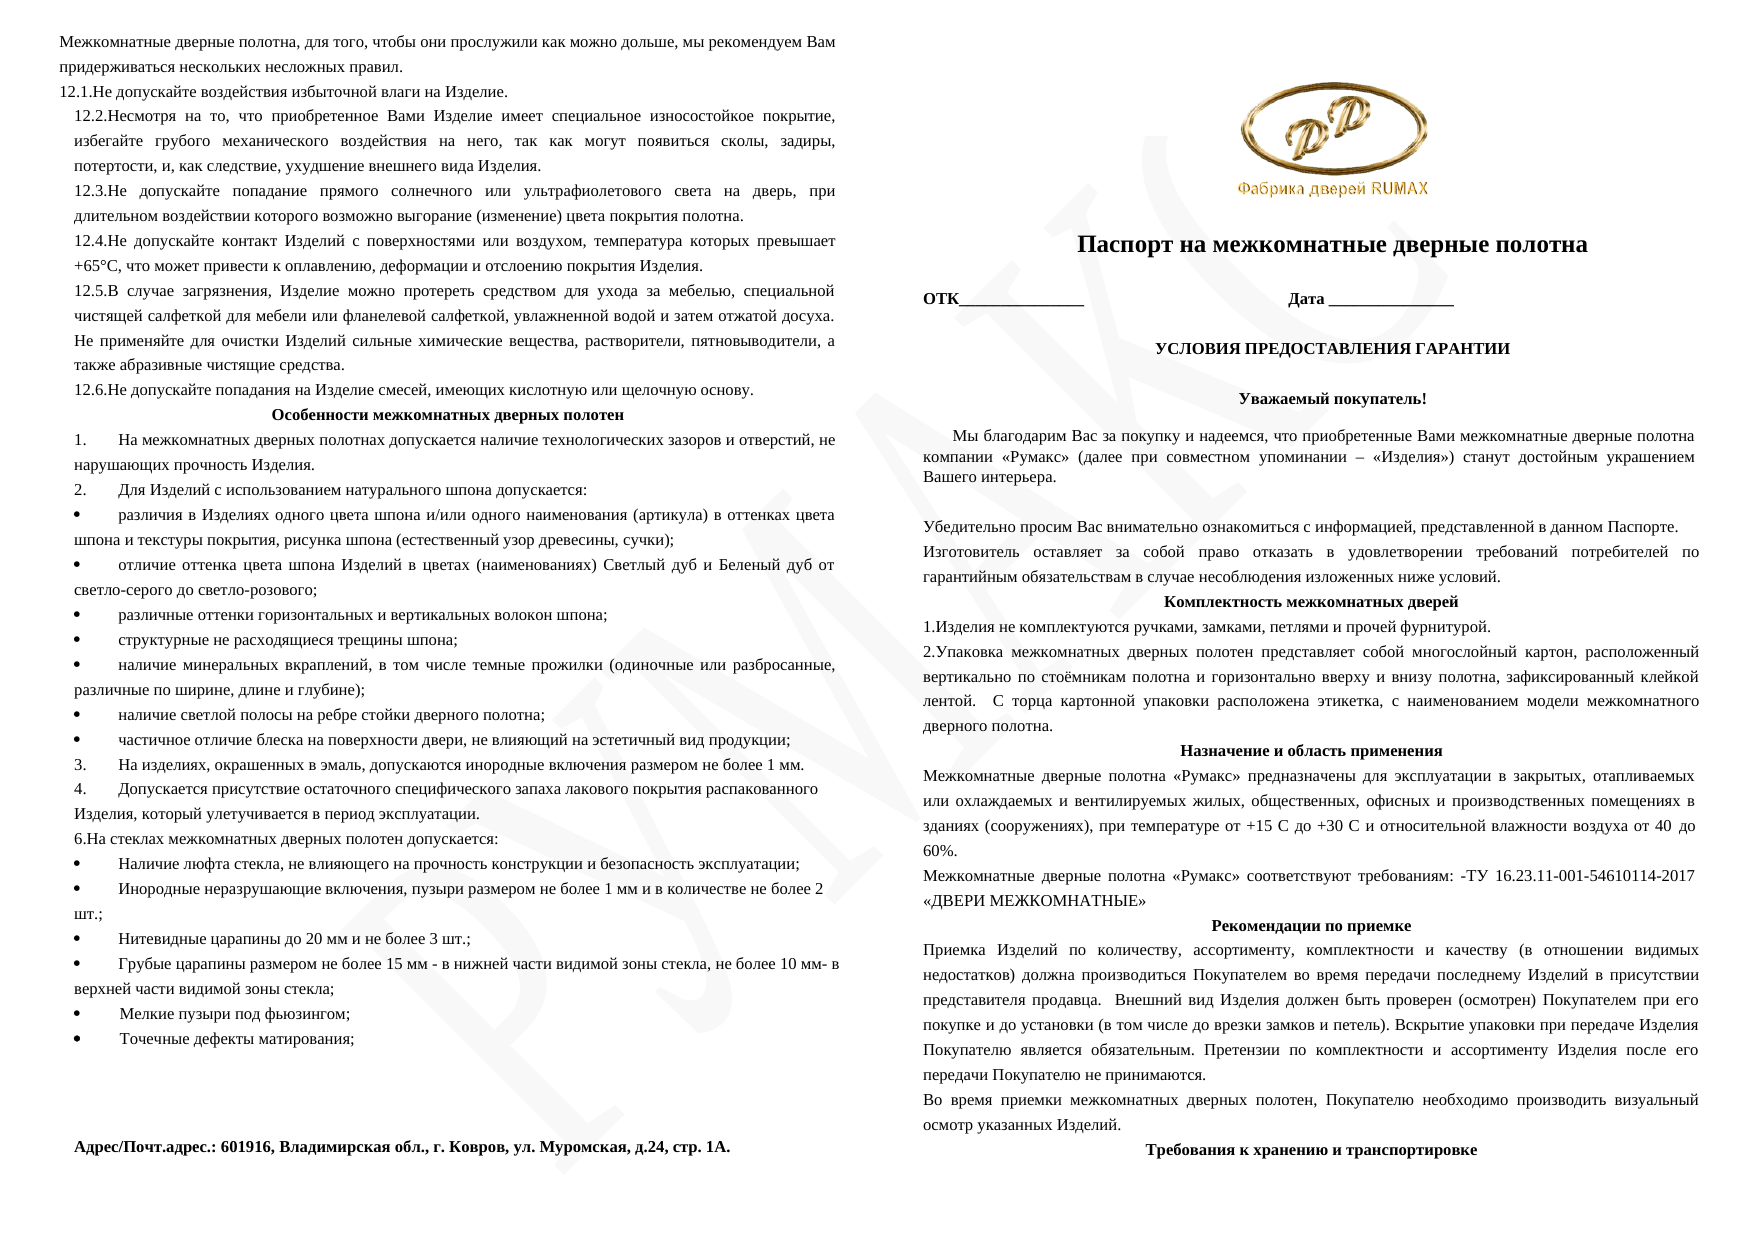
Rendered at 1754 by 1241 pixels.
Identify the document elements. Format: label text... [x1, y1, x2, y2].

picture [1237, 82, 1428, 198]
list Нитевидные царапины до 20 мм и не более 3 шт.; [74, 929, 836, 948]
list Во время приемки межкомнатных дверных полотен, Покупателю необходимо производить визуальный осмотр указанных Изделий. [923, 1089, 1700, 1134]
list Изготовитель оставляет за собой право отказать в удовлетворении требований потребителей по гарантийным обязательствам в случае несоблюдения изложенных ниже условий. [923, 542, 1700, 586]
list Наличие люфта стекла, не влияющего на прочность конструкции и безопасность эксплуатации; [74, 854, 836, 873]
list 12.5.В случае загрязнения, Изделие можно протереть средством для ухода за мебелью, специальной чистящей салфеткой для мебели или фланелевой салфеткой, увлажненной водой и затем отжатой досуха. Не применяйте для очистки Изделий сильные химические вещества, растворители, пятновыводители, а также абразивные чистящие средства. [74, 281, 836, 374]
list частичное отличие блеска на поверхности двери, не влияющий на эстетичный вид продукции; [74, 729, 836, 748]
text УСЛОВИЯ ПРЕДОСТАВЛЕНИЯ ГАРАНТИИ [923, 339, 1742, 358]
text Уважаемый покупатель! [923, 389, 1742, 408]
list наличие светлой полосы на ребре стойки дверного полотна; [74, 704, 836, 723]
list различные оттенки горизонтальных и вертикальных волокон шпона; [74, 604, 836, 624]
list Убедительно просим Вас внимательно ознакомиться с информацией, представленной в данном Паспорте. [923, 517, 1700, 536]
list отличие оттенка цвета шпона Изделий в цветах (наименованиях) Светлый дуб и Беленый дуб от светло-серого до светло-розового; [74, 554, 836, 599]
list Грубые царапины размером не более 15 мм - в нижней части видимой зоны стекла, не более 10 мм- в верхней части видимой зоны стекла; [74, 954, 876, 998]
list 1.Изделия не комплектуются ручками, замками, петлями и прочей фурнитурой. [923, 617, 1700, 636]
list 12.3.Не допускайте попадание прямого солнечного или ультрафиолетового света на дверь, при длительном воздействии которого возможно выгорание (изменение) цвета покрытия полотна. [74, 181, 836, 225]
list Допускается присутствие остаточного специфического запаха лакового покрытия распакованного Изделия, который улетучивается в период эксплуатации. [74, 779, 836, 823]
list 12.6.Не допускайте попадания на Изделие смесей, имеющих кислотную или щелочную основу. [74, 380, 836, 399]
list Рекомендации по приемке [923, 915, 1700, 934]
text Мы благодарим Вас за покупку и надеемся, что приобретенные Вами межкомнатные дверные полотна компании «Румакс» (далее при совместном упоминании – «Изделия») станут достойным украшением Вашего интерьера. [923, 426, 1696, 486]
list Межкомнатные дверные полотна «Румакс» соответствуют требованиям: -ТУ 16.23.11-001-54610114-2017 «ДВЕРИ МЕЖКОМНАТНЫЕ» [923, 866, 1696, 909]
list Назначение и область применения [923, 741, 1700, 760]
list 12.2.Несмотря на то, что приобретенное Вами Изделие имеет специальное износостойкое покрытие, избегайте грубого механического воздействия на него, так как могут появиться сколы, задиры, потертости, и, как следствие, ухудшение внешнего вида Изделия. [74, 106, 836, 175]
list На межкомнатных дверных полотнах допускается наличие технологических зазоров и отверстий, не нарушающих прочность Изделия. [74, 430, 836, 474]
list различия в Изделиях одного цвета шпона и/или одного наименования (артикула) в оттенках цвета шпона и текстуры покрытия, рисунка шпона (естественный узор древесины, сучки); [74, 504, 836, 549]
list Требования к хранению и транспортировке [923, 1139, 1700, 1158]
list На изделиях, окрашенных в эмаль, допускаются инородные включения размером не более 1 мм. [74, 754, 836, 773]
text Адрес/Почт.адрес.: 601916, Владимирская обл., г. Ковров, ул. Муромская, д.24, стр. 1А. [74, 1137, 836, 1156]
list 2.Упаковка межкомнатных дверных полотен представляет собой многослойный картон, расположенный вертикально по стоёмникам полотна и горизонтально вверху и внизу полотна, зафиксированный клейкой лентой. С торца картонной упаковки расположена этикетка, с наименованием модели межкомнатного дверного полотна. [923, 641, 1700, 735]
list Межкомнатные дверные полотна «Румакс» предназначены для эксплуатации в закрытых, отапливаемых или охлаждаемых и вентилируемых жилых, общественных, офисных и производственных помещениях в зданиях (сооружениях), при температуре от +15 С до +30 С и относительной влажности воздуха от 40 до 60%. [923, 766, 1696, 860]
list 6.На стеклах межкомнатных дверных полотен допускается: [74, 829, 836, 848]
list Приемка Изделий по количеству, ассортименту, комплектности и качеству (в отношении видимых недостатков) должна производиться Покупателем во время передачи последнему Изделий в присутствии представителя продавца. Внешний вид Изделия должен быть проверен (осмотрен) Покупателем при его покупке и до установки (в том числе до врезки замков и петель). Вскрытие упаковки при передаче Изделия Покупателю является обязательным. Претензии по комплектности и ассортименту Изделия после его передачи Покупателю не принимаются. [923, 940, 1700, 1084]
list Мелкие пузыри под фьюзингом; [74, 1004, 836, 1023]
list Точечные дефекты матирования; [74, 1029, 836, 1048]
list 12.1.Не допускайте воздействия избыточной влаги на Изделие. [59, 81, 836, 101]
list структурные не расходящиеся трещины шпона; [74, 629, 836, 649]
list Инородные неразрушающие включения, пузыри размером не более 1 мм и в количестве не более 2 шт.; [74, 879, 836, 923]
text Паспорт на межкомнатные дверные полотна [923, 229, 1742, 258]
text ОТК_______________ Дата _______________ [923, 289, 1742, 308]
list наличие минеральных вкраплений, в том числе темные прожилки (одиночные или разбросанные, различные по ширине, длине и глубине); [74, 654, 836, 698]
list Комплектность межкомнатных дверей [923, 592, 1700, 611]
list Для Изделий с использованием натурального шпона допускается: [74, 480, 836, 499]
list Межкомнатные дверные полотна, для того, чтобы они прослужили как можно дольше, мы рекомендуем Вам придерживаться нескольких несложных правил. [59, 32, 836, 76]
list 12.4.Не допускайте контакт Изделий с поверхностями или воздухом, температура которых превышает +65°С, что может привести к оплавлению, деформации и отслоению покрытия Изделия. [74, 231, 836, 275]
list Особенности межкомнатных дверных полотен [59, 405, 836, 424]
